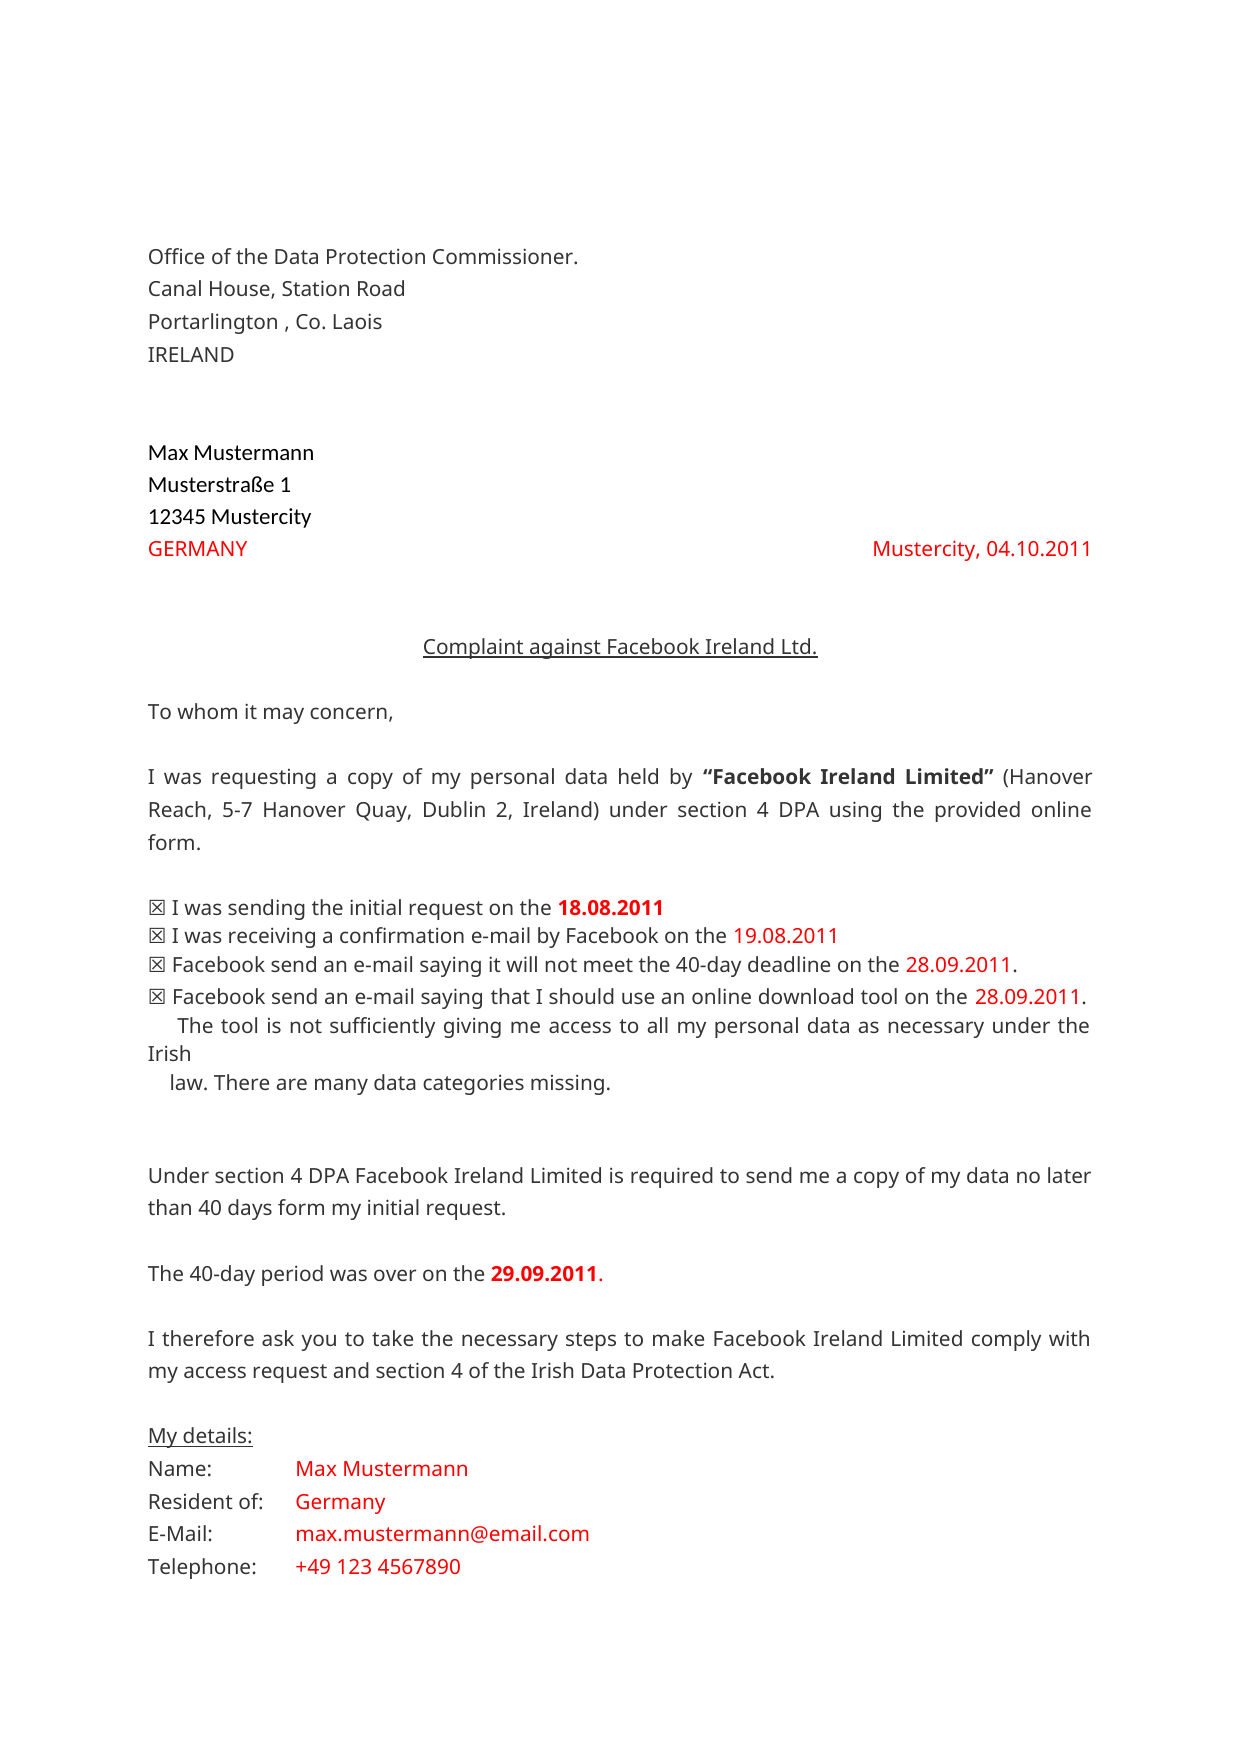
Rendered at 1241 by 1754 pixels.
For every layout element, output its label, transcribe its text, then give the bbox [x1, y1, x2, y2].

text Canal House, Station Road [148, 274, 1093, 303]
text Resident of: [148, 1487, 1093, 1515]
text I therefore ask you to take the necessary steps to make Facebook Ireland Limited comply with my access request and section 4 of the Irish Data Protection Act. [148, 1324, 1093, 1385]
text I was sending the initial request on the [148, 893, 1093, 921]
text Portarlington , Co. Laois [148, 307, 1093, 336]
text Name: [148, 1454, 1093, 1483]
text Telephone: [148, 1552, 1093, 1581]
text I was receiving a confirmation e-mail by Facebook on the [148, 921, 1093, 950]
text Facebook send an e-mail saying it will not meet the 40-day deadline on the . [148, 950, 1093, 978]
text I was requesting a copy of my personal data held by “Facebook Ireland Limited” (Hanover Reach, 5-7 Hanover Quay, Dublin 2, Ireland) under section 4 DPA using the provided online form. [148, 762, 1093, 856]
text Office of the Data Protection Commissioner. [148, 242, 1093, 270]
text Under section 4 DPA Facebook Ireland Limited is required to send me a copy of my data no later than 40 days form my initial request. [148, 1161, 1093, 1222]
text Complaint against Facebook Ireland Ltd. [148, 632, 1093, 660]
text The 40-day period was over on the . [148, 1259, 1093, 1287]
text To whom it may concern, [148, 697, 1093, 726]
text E-Mail: [148, 1519, 1093, 1548]
text Facebook send an e-mail saying that I should use an online download tool on the . The tool is not sufficiently giving me access to all my personal data as necessary under the Irish law. There are many data categories missing. [148, 982, 1093, 1096]
text My details: [148, 1422, 1093, 1450]
text IRELAND [148, 340, 1093, 368]
text , [148, 534, 1093, 563]
